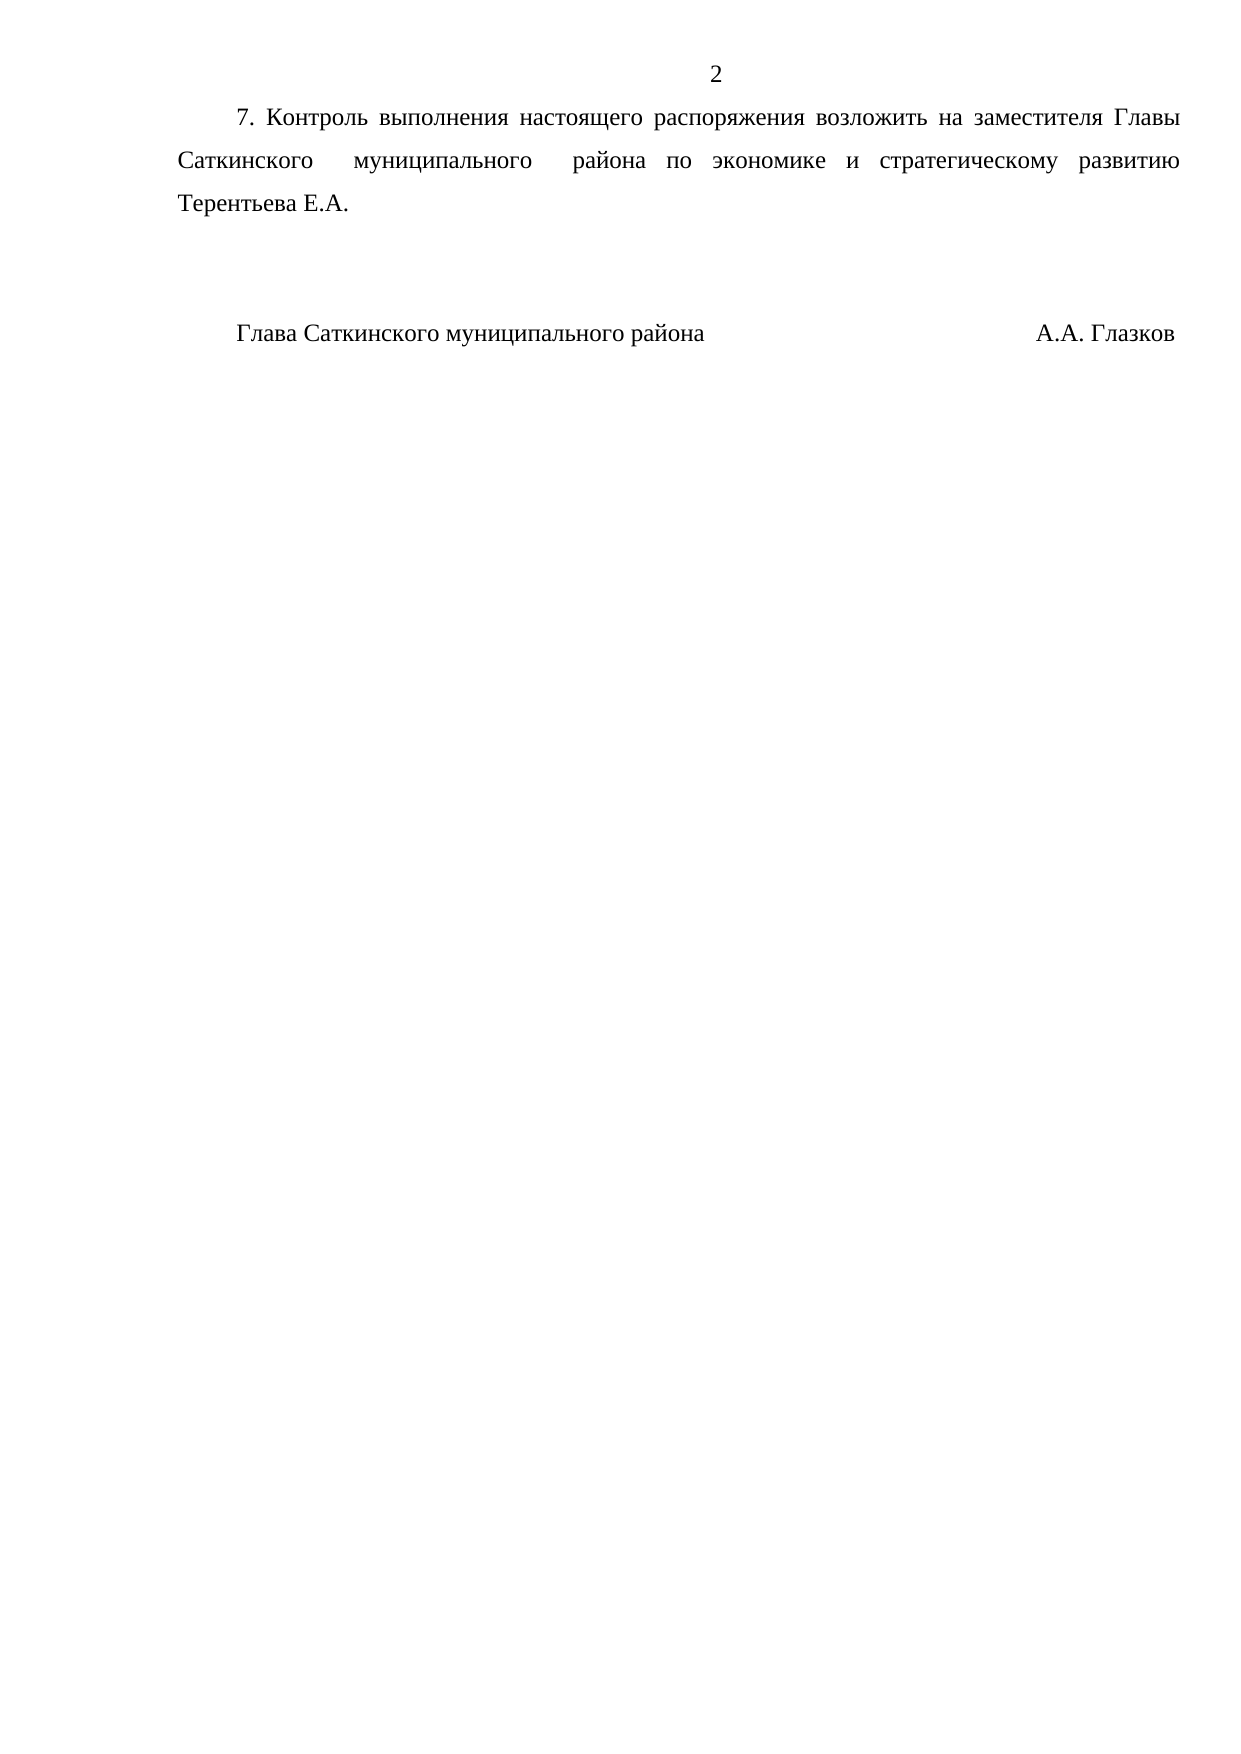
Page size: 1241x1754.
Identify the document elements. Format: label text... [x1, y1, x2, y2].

text 2 [177, 59, 1181, 88]
text 7. Контроль выполнения настоящего распоряжения возложить на заместителя Главы Саткинского муниципального района по экономике и стратегическому развитию Терентьева Е.А. [177, 102, 1181, 217]
text Глава Саткинского муниципального района А.А. Глазков [177, 318, 1211, 347]
